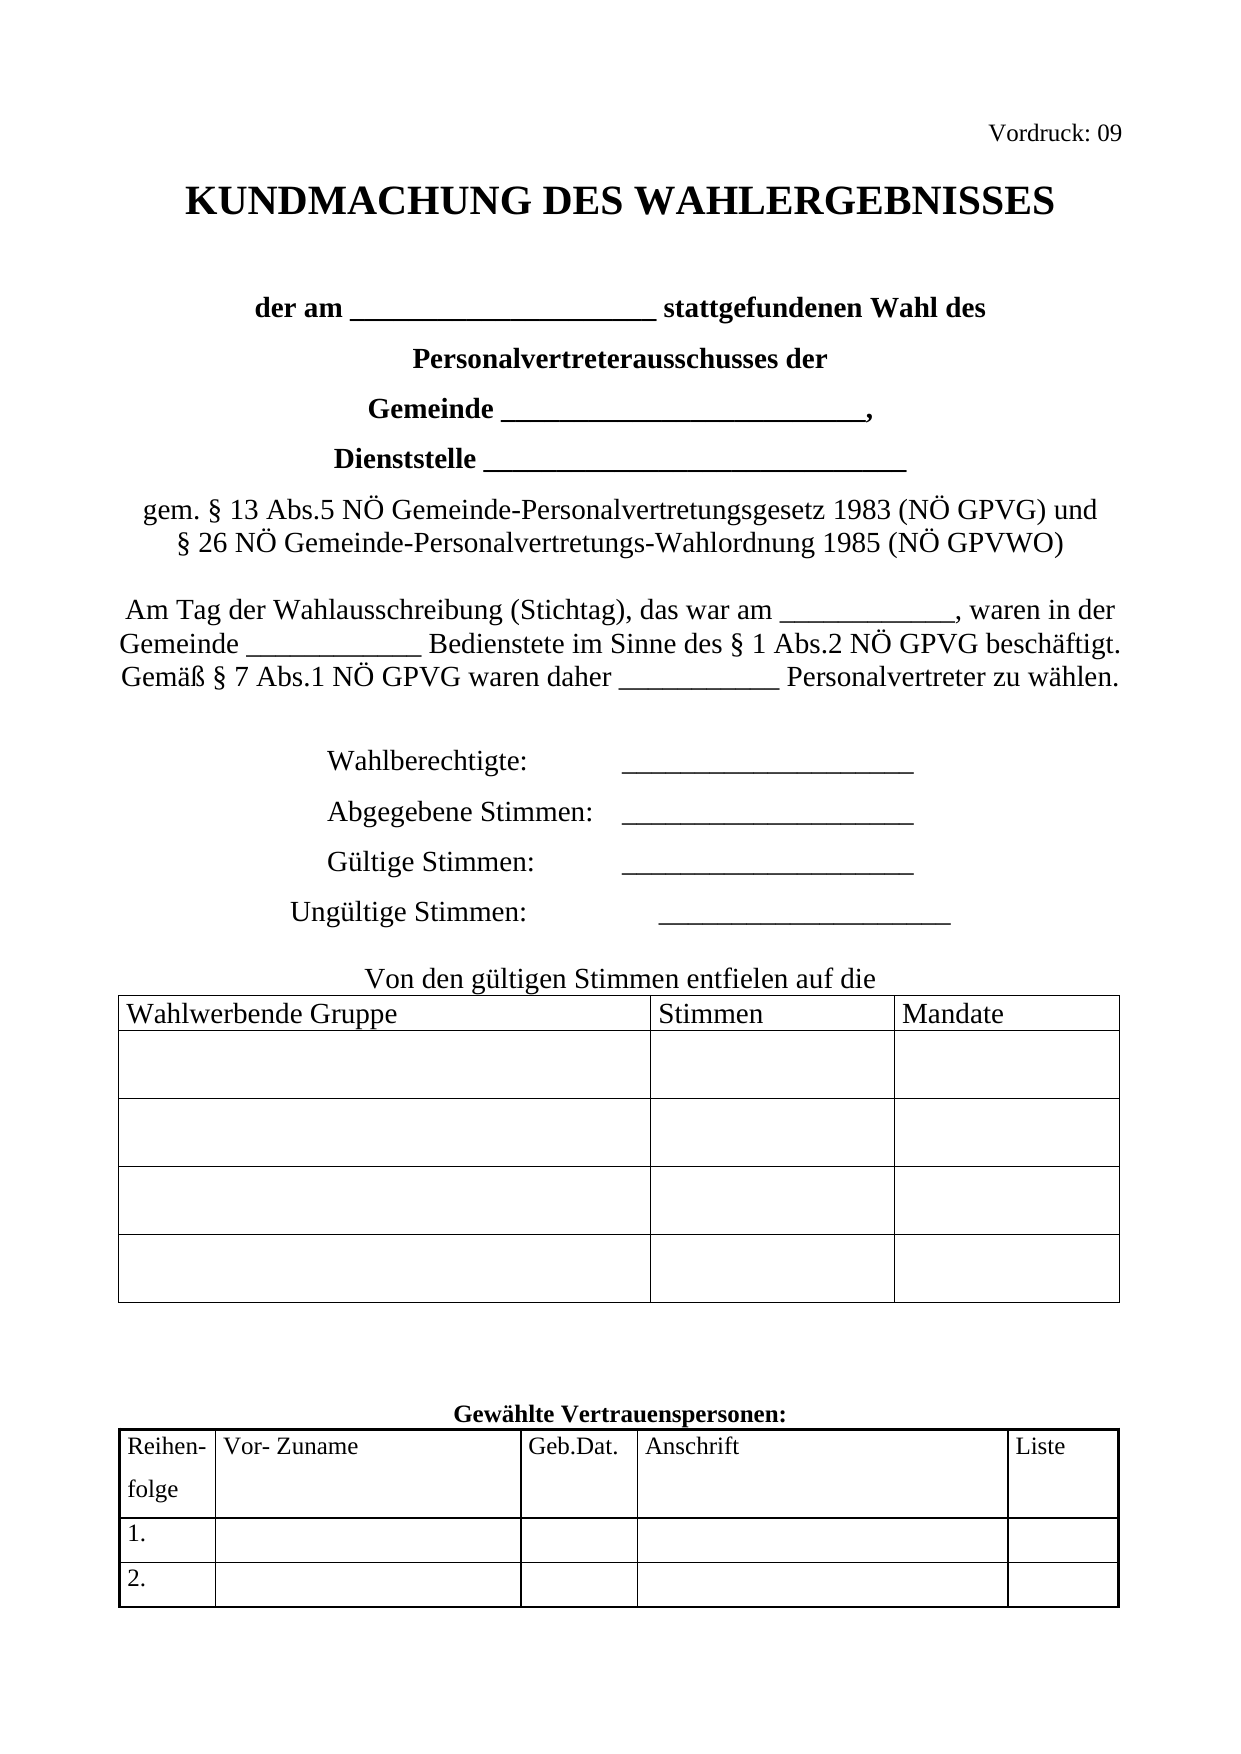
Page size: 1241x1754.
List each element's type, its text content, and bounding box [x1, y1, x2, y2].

table_cell [638, 1519, 1007, 1562]
table_header Mandate [895, 996, 1119, 1029]
table_header Vor- Zuname [216, 1431, 520, 1517]
text Von den gültigen Stimmen entfielen auf die [118, 961, 1122, 995]
table_cell [216, 1519, 520, 1562]
table_cell [651, 1031, 894, 1098]
table_cell [895, 1031, 1119, 1098]
table_cell [651, 1167, 894, 1234]
table_cell [522, 1563, 637, 1606]
table_cell [1009, 1563, 1117, 1606]
table_header Wahlwerbende Gruppe [119, 996, 650, 1029]
subtitle KUNDMACHUNG DES WAHLERGEBNISSES [118, 176, 1122, 223]
text Dienststelle _____________________________ [118, 442, 1122, 475]
table_header Reihen-folge [121, 1431, 215, 1517]
text Vordruck: 09 [118, 118, 1122, 147]
table_cell 1. [121, 1519, 215, 1562]
table_cell [895, 1099, 1119, 1166]
text der am _____________________ stattgefundenen Wahl des [118, 291, 1122, 324]
table_cell [651, 1235, 894, 1302]
table_header Liste [1009, 1431, 1117, 1517]
table_cell 2. [121, 1563, 215, 1606]
text Gemeinde _________________________, [118, 391, 1122, 425]
table_cell [895, 1167, 1119, 1234]
table_cell [522, 1519, 637, 1562]
text gem. § 13 Abs.5 NÖ Gemeinde-Personalvertretungsgesetz 1983 (NÖ GPVG) und § 26 NÖ Gemeinde-Personalvertretungs-Wahlordnung 1985 (NÖ GPVWO) [118, 492, 1122, 559]
text Gültige Stimmen: ____________________ [118, 844, 1122, 878]
table_cell [216, 1563, 520, 1606]
table_header Geb.Dat. [522, 1431, 637, 1517]
table_cell [119, 1167, 650, 1234]
table_cell [651, 1099, 894, 1166]
table_cell [895, 1235, 1119, 1302]
text Am Tag der Wahlausschreibung (Stichtag), das war am ____________, waren in der Gemeinde ____________ Bedienstete im Sinne des § 1 Abs.2 NÖ GPVG beschäftigt. Gemäß § 7 Abs.1 NÖ GPVG waren daher ___________ Personalvertreter zu wählen. [118, 592, 1122, 693]
table_cell [1009, 1519, 1117, 1562]
table_cell [119, 1235, 650, 1302]
text Gewählte Vertrauenspersonen: [118, 1399, 1122, 1428]
text Ungültige Stimmen: ____________________ [118, 894, 1122, 928]
table_cell [119, 1031, 650, 1098]
table_cell [638, 1563, 1007, 1606]
text Personalvertreterausschusses der [118, 341, 1122, 374]
table_header Anschrift [638, 1431, 1007, 1517]
table_header Stimmen [651, 996, 894, 1029]
table_cell [119, 1099, 650, 1166]
text Wahlberechtigte: ____________________ [118, 743, 1122, 777]
text Abgegebene Stimmen: ____________________ [118, 794, 1122, 827]
